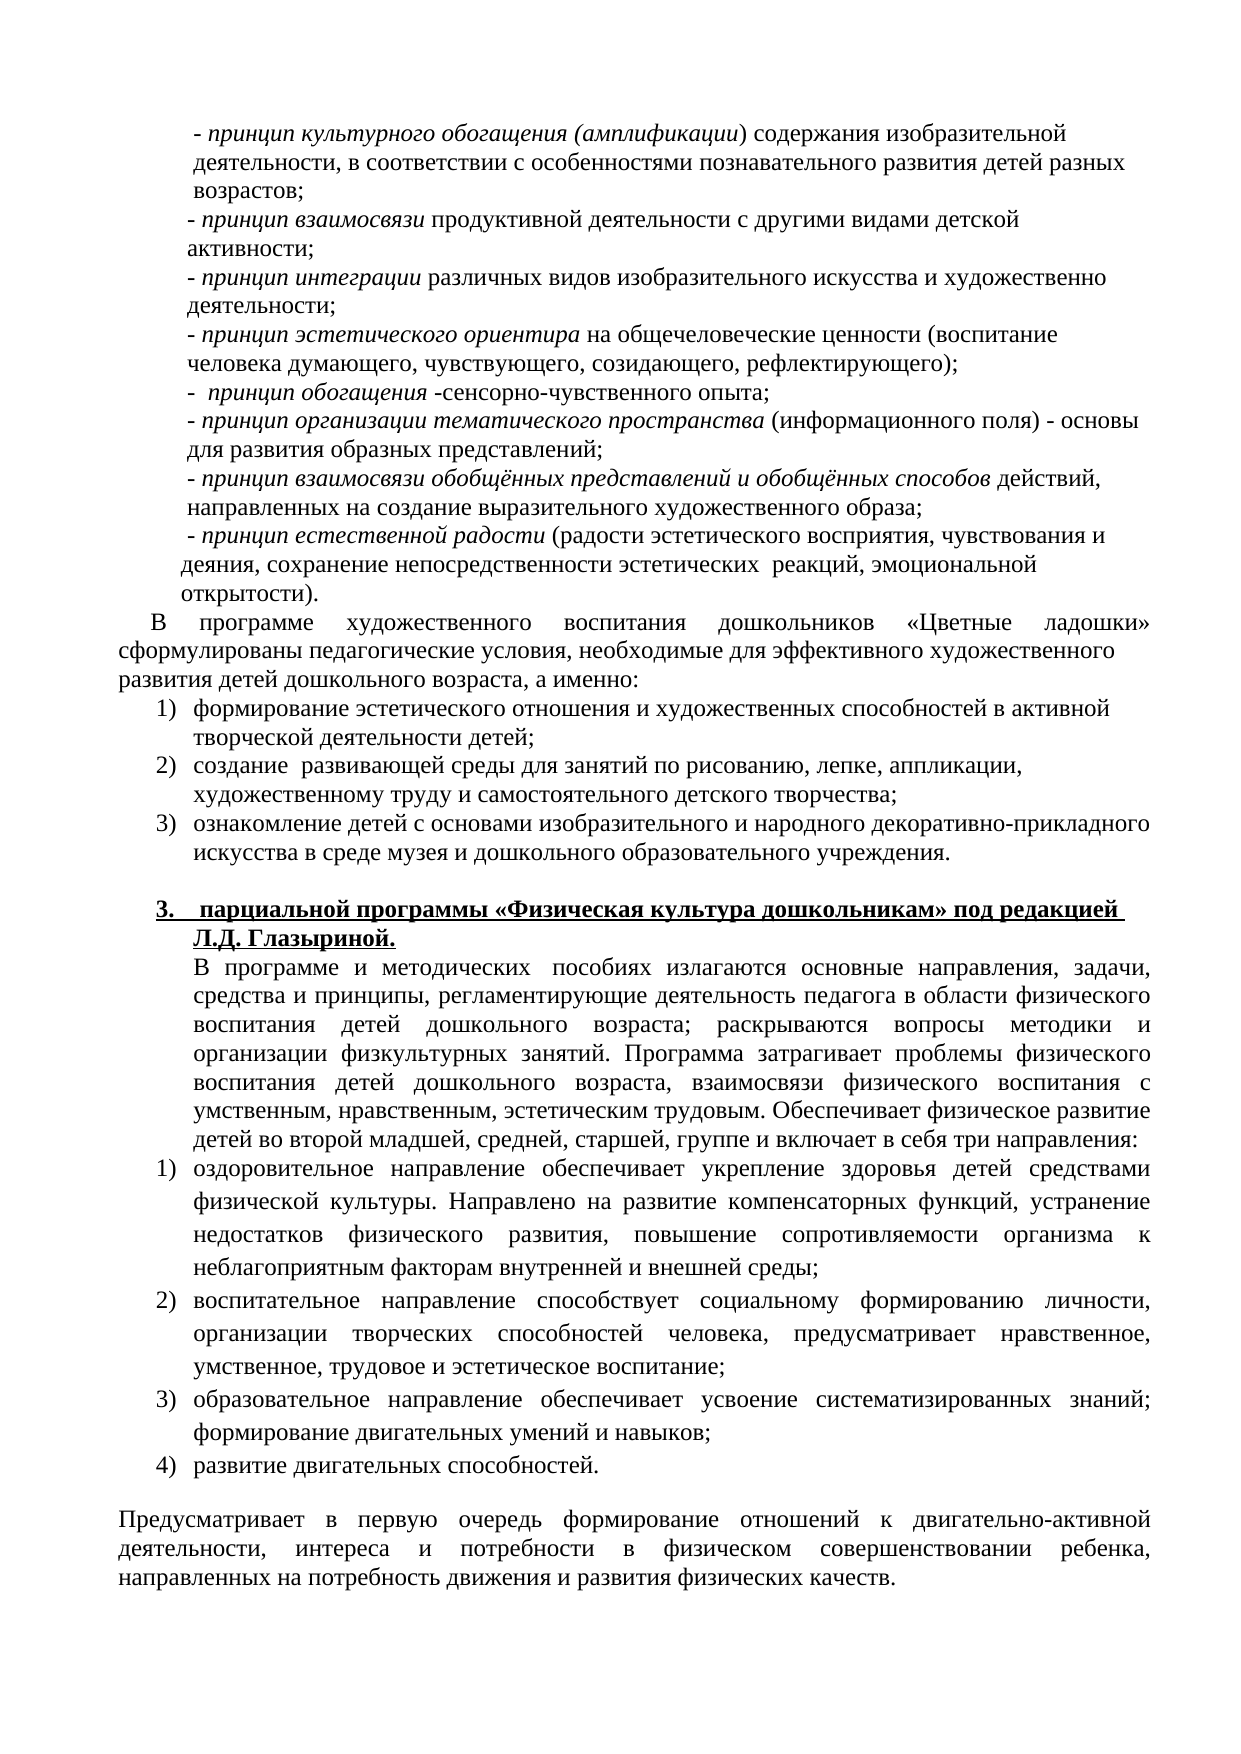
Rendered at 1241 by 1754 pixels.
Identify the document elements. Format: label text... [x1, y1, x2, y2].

text деятельности, в соответствии с особенностями познавательного развития детей разных [118, 147, 1152, 176]
text В программе художественного воспитания дошкольников «Цветные ладошки» сформулированы педагогические условия, необходимые для эффективного художественного [118, 607, 1152, 664]
text направленных на создание выразительного художественного образа; [118, 492, 1152, 521]
text - принцип организации тематического пространства (информационного поля) - основы [118, 406, 1152, 434]
list воспитательное направление способствует социальному формированию личности, организации творческих способностей человека, предусматривает нравственное, умственное, трудовое и эстетическое воспитание; [156, 1285, 1152, 1380]
text - принцип эстетического ориентира на общечеловеческие ценности (воспитание [118, 319, 1152, 348]
text В программе и методических пособиях излагаются основные направления, задачи, средства и принципы, регламентирующие деятельность педагога в области физического воспитания детей дошкольного возраста; раскрываются вопросы методики и организации физкультурных занятий. Программа затрагивает проблемы физического воспитания детей дошкольного возраста, взаимосвязи физического воспитания с умственным, нравственным, эстетическим трудовым. Обеспечивает физическое развитие детей во второй младшей, средней, старшей, группе и включает в себя три направления: [193, 952, 1152, 1153]
text - принцип взаимосвязи обобщённых представлений и обобщённых способов действий, [118, 463, 1152, 492]
text развития детей дошкольного возраста, а именно: [118, 664, 1152, 693]
text искусства в среде музея и дошкольного образовательного учреждения. [193, 837, 1152, 866]
text для развития образных представлений; [118, 434, 1152, 463]
list образовательное направление обеспечивает усвоение систематизированных знаний; формирование двигательных умений и навыков; [156, 1384, 1152, 1446]
list ознакомление детей с основами изобразительного и народного декоративно-прикладного [156, 808, 1152, 837]
text - принцип естественной радости (радости эстетического восприятия, чувствования и [118, 521, 1152, 549]
list оздоровительное направление обеспечивает укрепление здоровья детей средствами физической культуры. Направлено на развитие компенсаторных функций, устранение недостатков физического развития, повышение сопротивляемости организма к неблагоприятным факторам внутренней и внешней среды; [156, 1153, 1152, 1281]
text творческой деятельности детей; [118, 722, 1152, 751]
list развитие двигательных способностей. [156, 1450, 1152, 1479]
text Предусматривает в первую очередь формирование отношений к двигательно-активной деятельности, интереса и потребности в физическом совершенствовании ребенка, направленных на потребность движения и развития физических качеств. [118, 1504, 1152, 1590]
text открытости). [118, 578, 1152, 607]
text - принцип взаимосвязи продуктивной деятельности с другими видами детской [118, 204, 1152, 233]
text человека думающего, чувствующего, созидающего, рефлектирующего); [118, 348, 1152, 377]
text возрастов; [118, 176, 1152, 204]
text деяния, сохранение непосредственности эстетических реакций, эмоциональной [118, 549, 1152, 578]
text - принцип интеграции различных видов изобразительного искусства и художественно [118, 262, 1152, 291]
text деятельности; [118, 291, 1152, 319]
list парциальной программы «Физическая культура дошкольникам» под редакцией Л.Д. Глазыриной. [156, 894, 1152, 952]
text активности; [118, 233, 1152, 262]
list формирование эстетического отношения и художественных способностей в активной [156, 693, 1152, 722]
list создание развивающей среды для занятий по рисованию, лепке, аппликации, художественному труду и самостоятельного детского творчества; [156, 751, 1152, 808]
text - принцип обогащения -сенсорно-чувственного опыта; [118, 377, 1152, 406]
text - принцип культурного обогащения (амплификации) содержания изобразительной [193, 118, 1152, 147]
